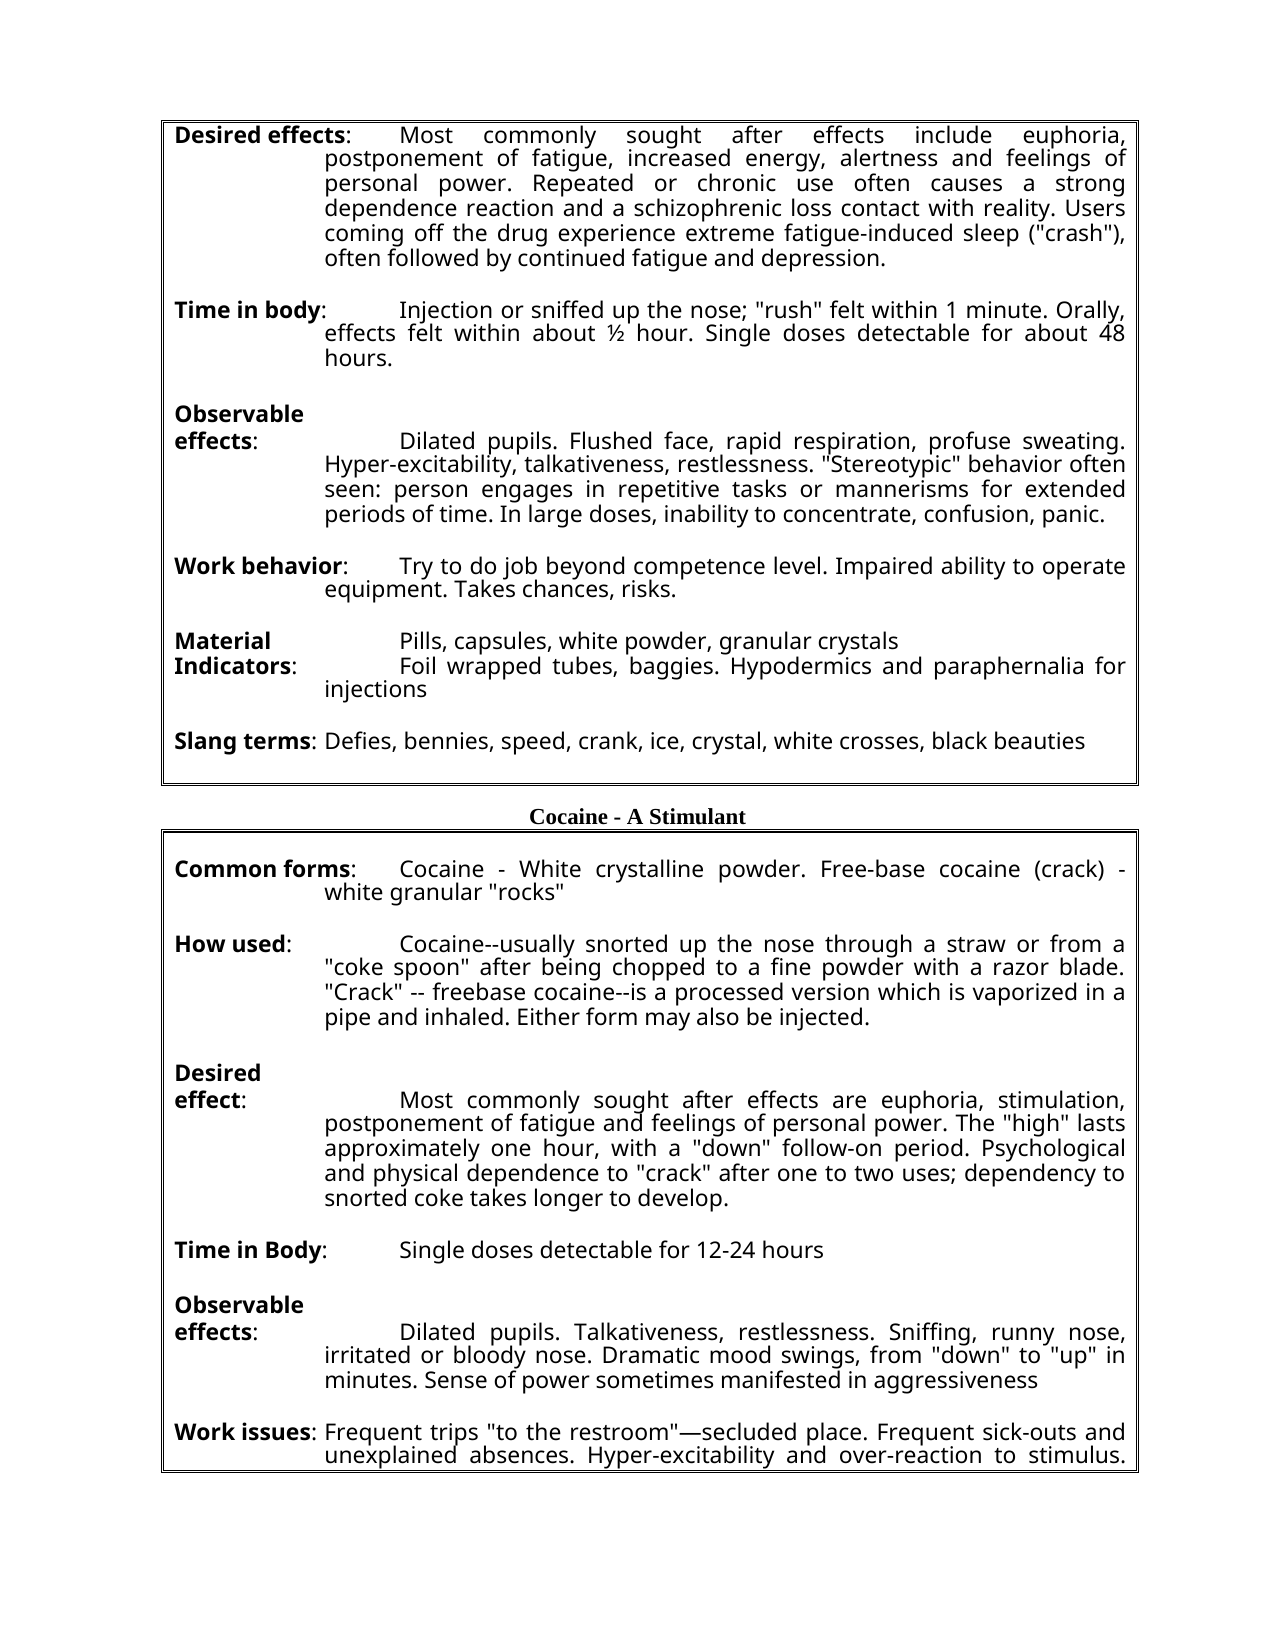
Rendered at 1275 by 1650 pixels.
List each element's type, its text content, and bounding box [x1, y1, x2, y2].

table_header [164, 123, 1136, 783]
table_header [164, 833, 1136, 1470]
text Cocaine - A Stimulant [150, 803, 1125, 829]
